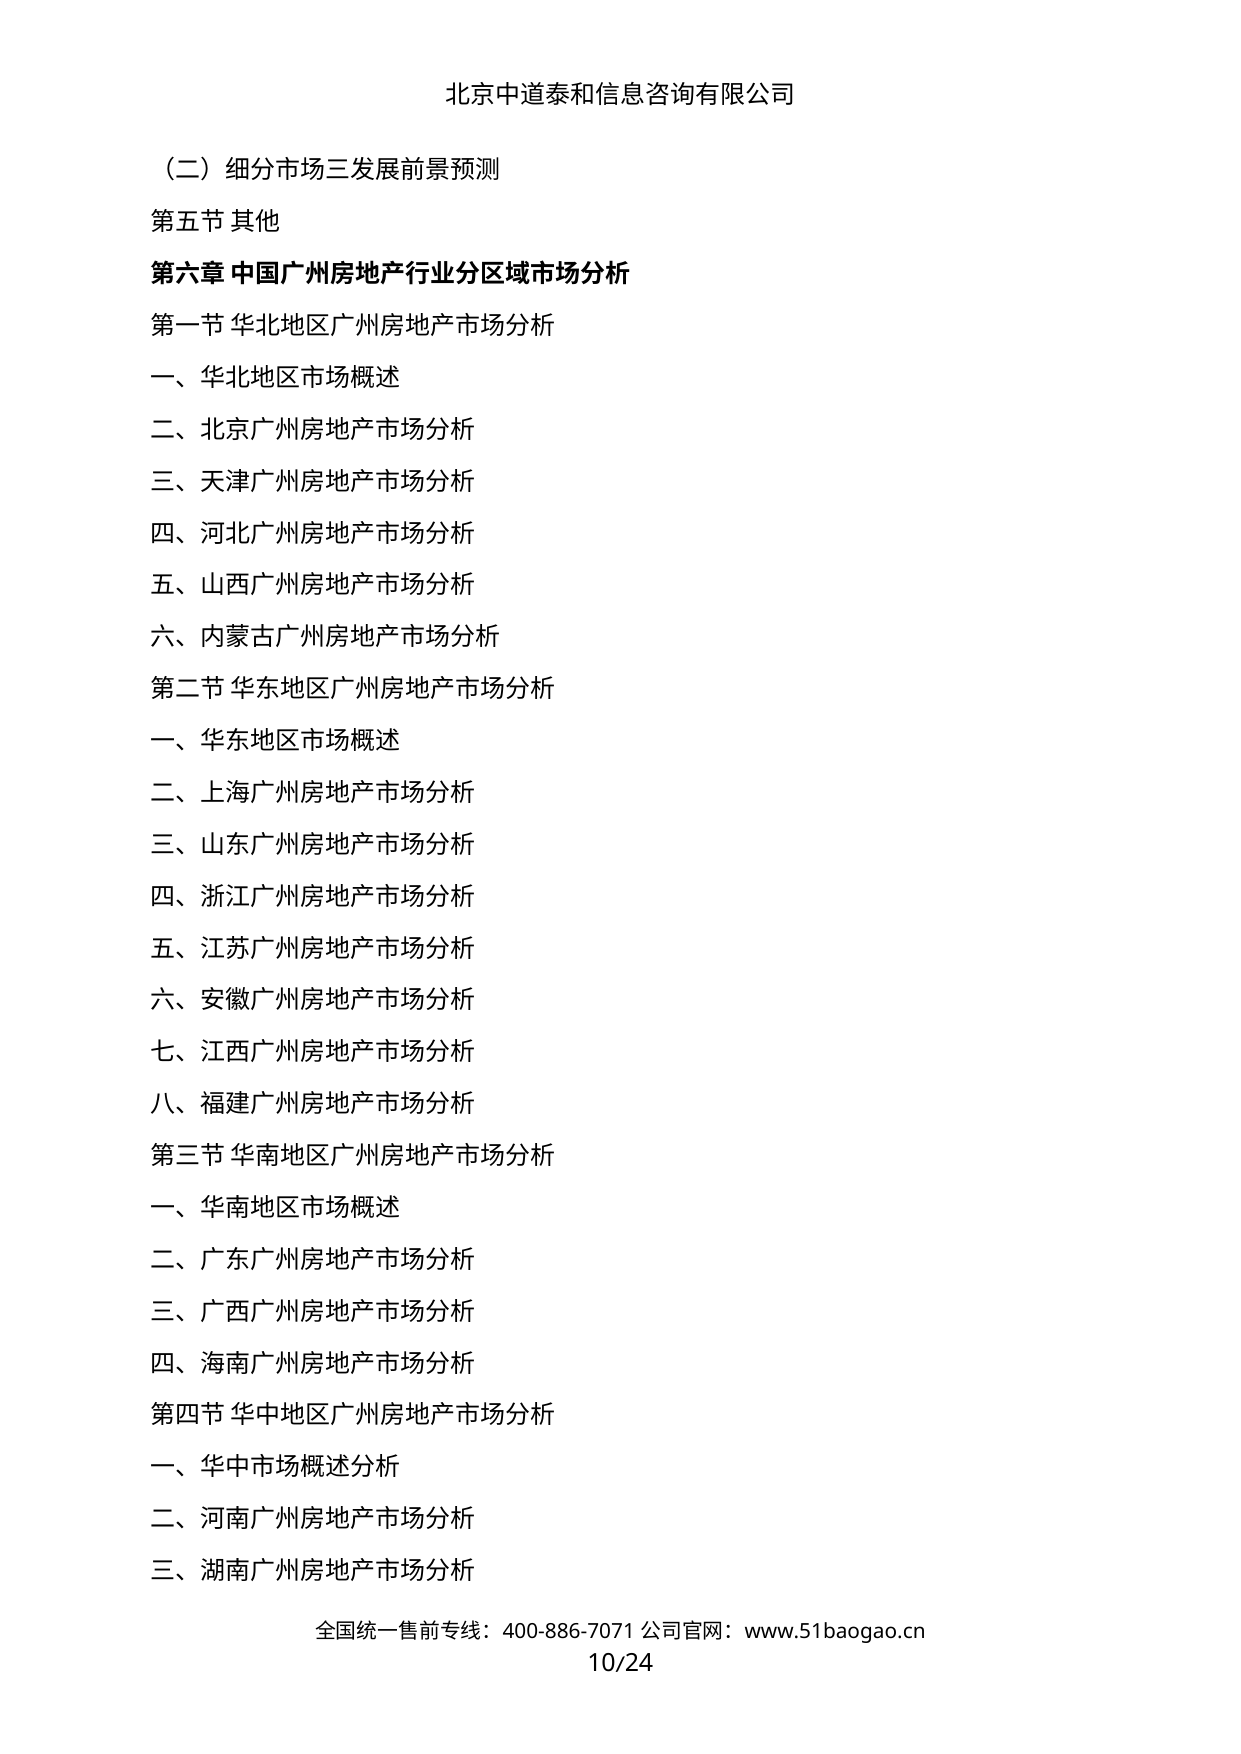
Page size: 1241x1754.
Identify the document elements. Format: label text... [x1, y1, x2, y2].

text 二、广东广州房地产市场分析 [150, 1239, 1090, 1276]
text 第六章 中国广州房地产行业分区域市场分析 [150, 254, 1090, 290]
text 八、福建广州房地产市场分析 [150, 1084, 1090, 1120]
text 三、天津广州房地产市场分析 [150, 461, 1090, 497]
text 三、广西广州房地产市场分析 [150, 1291, 1090, 1327]
text 四、海南广州房地产市场分析 [150, 1343, 1090, 1379]
text 一、华东地区市场概述 [150, 721, 1090, 757]
text 一、华中市场概述分析 [150, 1447, 1090, 1483]
text 三、湖南广州房地产市场分析 [150, 1551, 1090, 1587]
text 第四节 华中地区广州房地产市场分析 [150, 1395, 1090, 1431]
text 六、安徽广州房地产市场分析 [150, 980, 1090, 1016]
text 六、内蒙古广州房地产市场分析 [150, 617, 1090, 653]
text 第三节 华南地区广州房地产市场分析 [150, 1136, 1090, 1172]
text 五、江苏广州房地产市场分析 [150, 928, 1090, 964]
text 四、河北广州房地产市场分析 [150, 513, 1090, 549]
text 二、上海广州房地产市场分析 [150, 772, 1090, 809]
text 二、北京广州房地产市场分析 [150, 409, 1090, 446]
text 三、山东广州房地产市场分析 [150, 824, 1090, 861]
text （二）细分市场三发展前景预测 [150, 150, 1090, 186]
text 第二节 华东地区广州房地产市场分析 [150, 669, 1090, 705]
text 第五节 其他 [150, 202, 1090, 238]
text 七、江西广州房地产市场分析 [150, 1032, 1090, 1068]
text 第一节 华北地区广州房地产市场分析 [150, 306, 1090, 342]
text 一、华南地区市场概述 [150, 1187, 1090, 1224]
text 一、华北地区市场概述 [150, 357, 1090, 394]
text 二、河南广州房地产市场分析 [150, 1499, 1090, 1535]
text 五、山西广州房地产市场分析 [150, 565, 1090, 601]
text 四、浙江广州房地产市场分析 [150, 876, 1090, 912]
